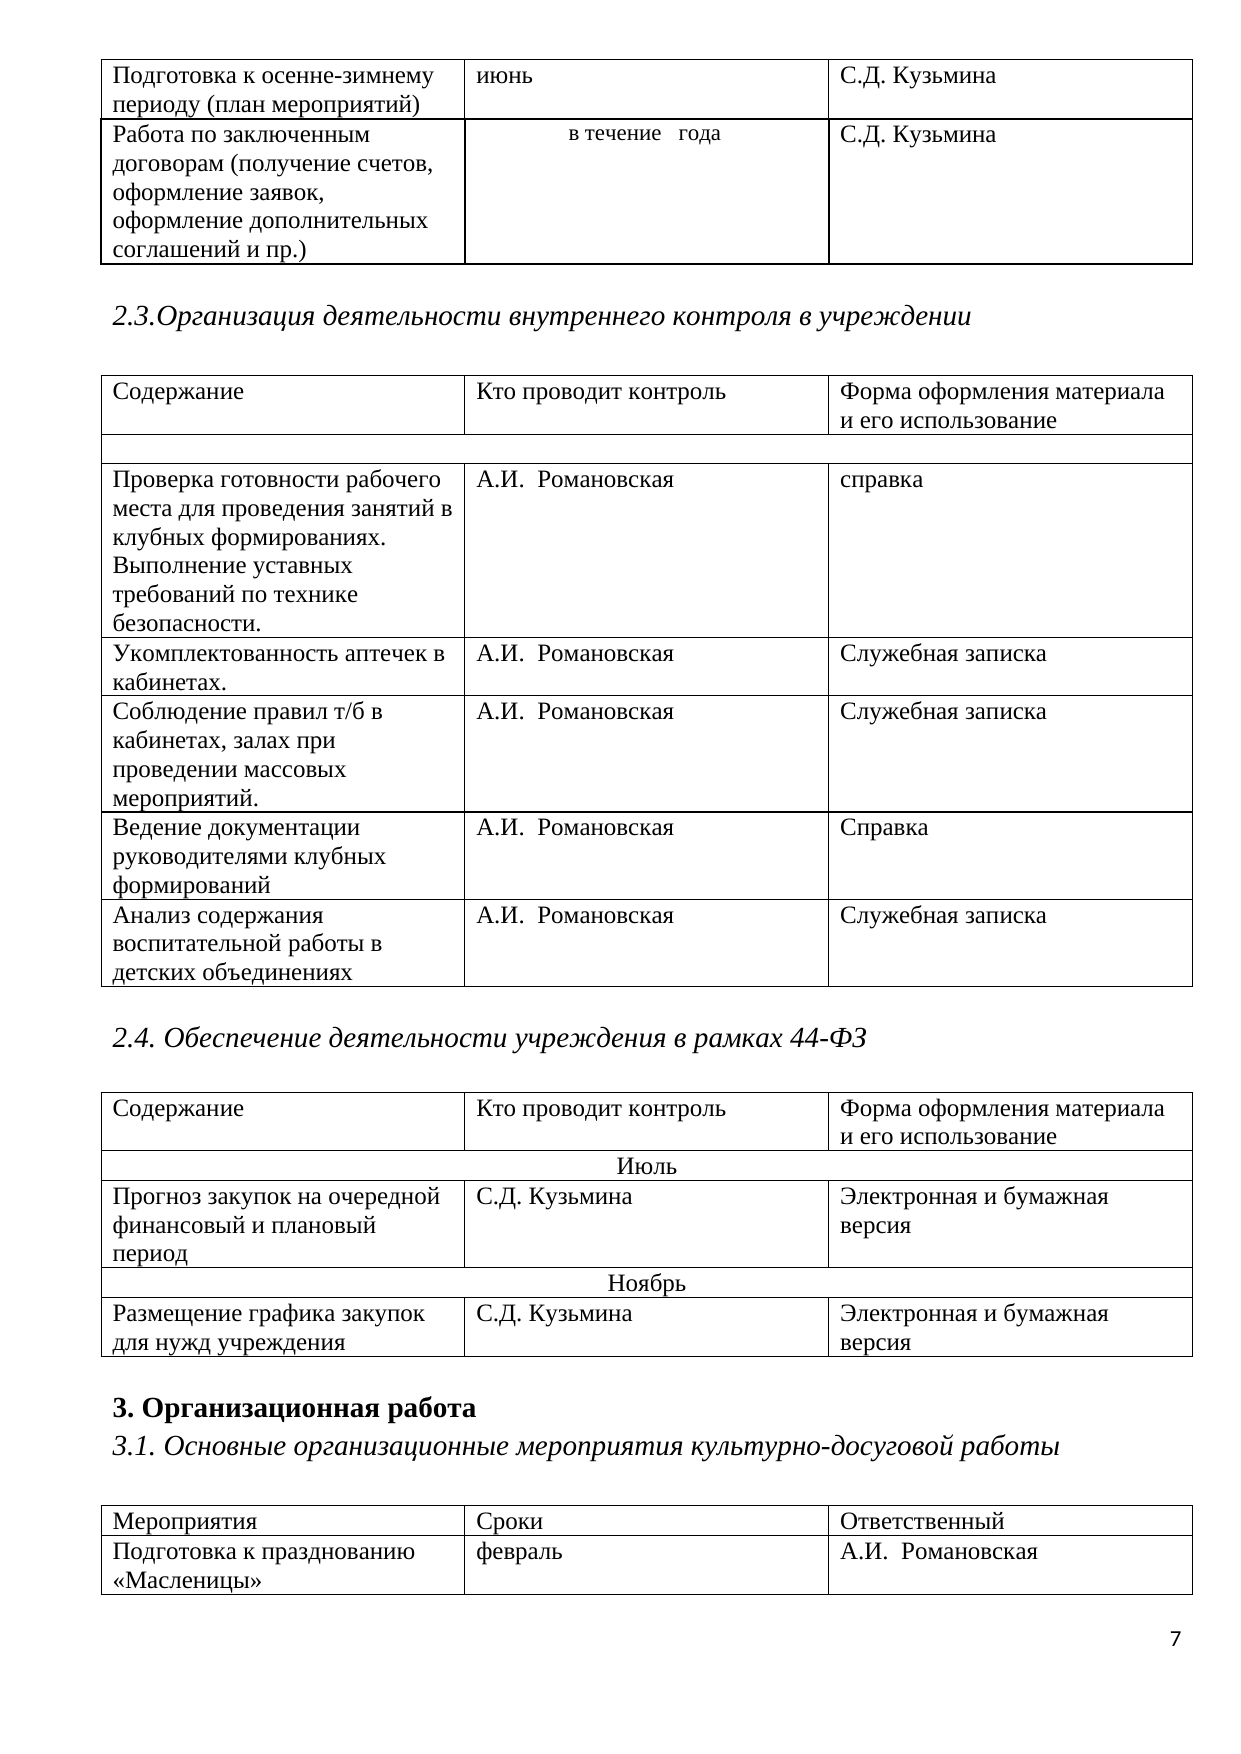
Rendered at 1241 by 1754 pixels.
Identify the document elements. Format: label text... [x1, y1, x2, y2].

table_header Содержание [102, 376, 464, 433]
table_cell А.И. Романовская [465, 464, 828, 637]
table_cell А.И. Романовская [829, 1536, 1192, 1594]
text 2.4. Обеспечение деятельности учреждения в рамках 44-ФЗ [112, 1020, 1181, 1054]
table_header Кто проводит контроль [465, 376, 828, 433]
text 2.3.Организация деятельности внутреннего контроля в учреждении [112, 298, 1181, 331]
table_cell Проверка готовности рабочего места для проведения занятий в клубных формированиях. Выполнение уставных требований по технике безопасности. [102, 464, 464, 637]
table_cell Служебная записка [829, 900, 1192, 986]
table_cell Подготовка к празднованию «Масленицы» [102, 1536, 464, 1594]
table_cell С.Д. Кузьмина [465, 1298, 828, 1356]
table_cell А.И. Романовская [465, 638, 828, 695]
table_cell А.И. Романовская [465, 900, 828, 986]
table_header Содержание [102, 1093, 464, 1150]
table_cell А.И. Романовская [465, 813, 828, 899]
table_cell А.И. Романовская [465, 696, 828, 811]
table_cell С.Д. Кузьмина [830, 120, 1192, 263]
table_cell Июль [102, 1151, 1192, 1180]
table_header Сроки [465, 1506, 828, 1535]
text 3.1. Основные организационные мероприятия культурно-досуговой работы [112, 1428, 1181, 1462]
text 3. Организационная работа [112, 1390, 1181, 1423]
table_cell С.Д. Кузьмина [465, 1181, 828, 1267]
table_cell справка [829, 464, 1192, 637]
table_cell в течение года [466, 120, 828, 263]
table_cell Подготовка к осенне-зимнему периоду (план мероприятий) [102, 60, 464, 118]
table_cell Ведение документации руководителями клубных формирований [102, 813, 464, 899]
table_cell Работа по заключенным договорам (получение счетов, оформление заявок, оформление дополнительных соглашений и пр.) [102, 120, 464, 263]
table_cell Электронная и бумажная версия [829, 1298, 1192, 1356]
table_cell Справка [829, 813, 1192, 899]
table_cell Соблюдение правил т/б в кабинетах, залах при проведении массовых мероприятий. [102, 696, 464, 811]
table_header Кто проводит контроль [465, 1093, 828, 1150]
table_cell [102, 435, 1192, 463]
table_cell Электронная и бумажная версия [829, 1181, 1192, 1267]
table_header Форма оформления материала и его использование [829, 1093, 1192, 1150]
table_cell Прогноз закупок на очередной финансовый и плановый период [102, 1181, 464, 1267]
table_cell июнь [465, 60, 828, 118]
table_cell Укомплектованность аптечек в кабинетах. [102, 638, 464, 695]
table_header Ответственный [829, 1506, 1192, 1535]
table_cell Анализ содержания воспитательной работы в детских объединениях [102, 900, 464, 986]
table_cell Ноябрь [102, 1268, 1192, 1297]
table_cell Служебная записка [829, 696, 1192, 811]
table_cell Служебная записка [829, 638, 1192, 695]
table_cell Размещение графика закупок для нужд учреждения [102, 1298, 464, 1356]
table_header Мероприятия [102, 1506, 464, 1535]
table_cell С.Д. Кузьмина [829, 60, 1192, 118]
table_header Форма оформления материала и его использование [829, 376, 1192, 433]
table_cell февраль [465, 1536, 828, 1594]
